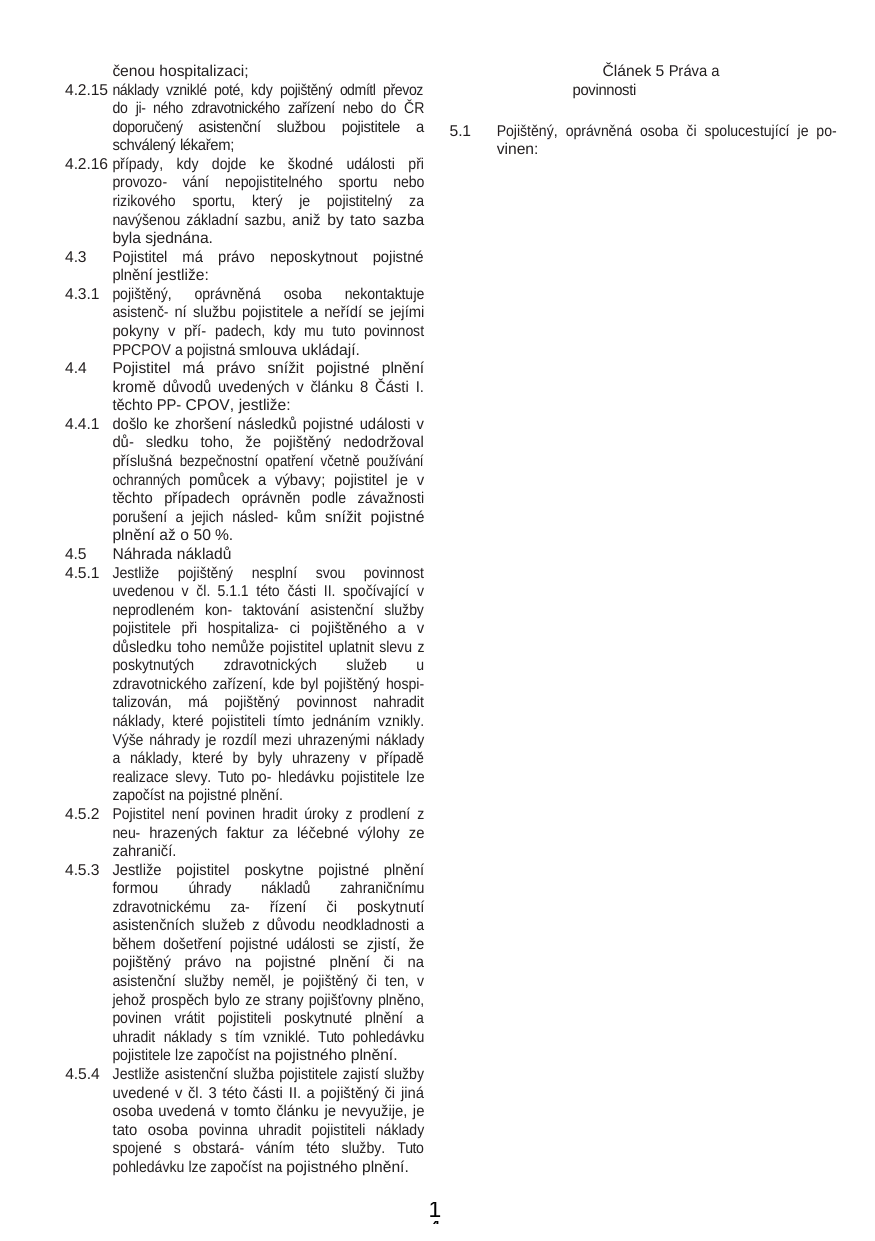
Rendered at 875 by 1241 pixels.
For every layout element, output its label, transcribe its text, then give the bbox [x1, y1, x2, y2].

list Pojištěný, oprávněná osoba či spolucestující je po- vinen: [449, 121, 837, 158]
text Článek 5 Práva a povinnosti [572, 62, 721, 98]
list Náhrada nákladů [65, 545, 424, 563]
list náklady vzniklé poté, kdy pojištěný odmítl převoz do ji- ného zdravotnického zařízení nebo do ČR doporučený asistenční službou pojistitele a schválený lékařem; [65, 80, 424, 154]
list Pojistitel má právo snížit pojistné plnění kromě důvodů uvedených v článku 8 Části I. těchto PP- CPOV, jestliže: [65, 359, 424, 414]
list Jestliže pojistitel poskytne pojistné plnění formou úhrady nákladů zahraničnímu zdravotnickému za- řízení či poskytnutí asistenčních služeb z důvodu neodkladnosti a během došetření pojistné události se zjistí, že pojištěný právo na pojistné plnění či na asistenční služby neměl, je pojištěný či ten, v jehož prospěch bylo ze strany pojišťovny plněno, povinen vrátit pojistiteli poskytnuté plnění a uhradit náklady s tím vzniklé. Tuto pohledávku pojistitele lze započíst na pojistného plnění. [65, 861, 424, 1064]
list pojištěný, oprávněná osoba nekontaktuje asistenč- ní službu pojistitele a neřídí se jejími pokyny v pří- padech, kdy mu tuto povinnost PPCPOV a pojistná smlouva ukládají. [65, 285, 424, 358]
list případy, kdy dojde ke škodné události při provozo- vání nepojistitelného sportu nebo rizikového sportu, který je pojistitelný za navýšenou základní sazbu, aniž by tato sazba byla sjednána. [65, 154, 424, 247]
list Pojistitel má právo neposkytnout pojistné plnění jestliže: [65, 247, 424, 284]
list Jestliže pojištěný nesplní svou povinnost uvedenou v čl. 5.1.1 této části II. spočívající v neprodleném kon- taktování asistenční služby pojistitele při hospitaliza- ci pojištěného a v důsledku toho nemůže pojistitel uplatnit slevu z poskytnutých zdravotnických služeb u zdravotnického zařízení, kde byl pojištěný hospi- talizován, má pojištěný povinnost nahradit náklady, které pojistiteli tímto jednáním vznikly. Výše náhrady je rozdíl mezi uhrazenými náklady a náklady, které by byly uhrazeny v případě realizace slevy. Tuto po- hledávku pojistitele lze započíst na pojistné plnění. [65, 563, 424, 804]
list došlo ke zhoršení následků pojistné události v dů- sledku toho, že pojištěný nedodržoval příslušná bezpečnostní opatření včetně používání ochranných pomůcek a výbavy; pojistitel je v těchto případech oprávněn podle závažnosti porušení a jejich násled- kům snížit pojistné plnění až o 50 %. [65, 415, 424, 544]
list Pojistitel není povinen hradit úroky z prodlení z neu- hrazených faktur za léčebné výlohy ze zahraničí. [65, 805, 424, 860]
list Jestliže asistenční služba pojistitele zajistí služby uvedené v čl. 3 této části II. a pojištěný či jiná osoba uvedená v tomto článku je nevyužije, je tato osoba povinna uhradit pojistiteli náklady spojené s obstará- váním této služby. Tuto pohledávku lze započíst na pojistného plnění. [65, 1065, 424, 1176]
text čenou hospitalizaci; [112, 62, 424, 80]
